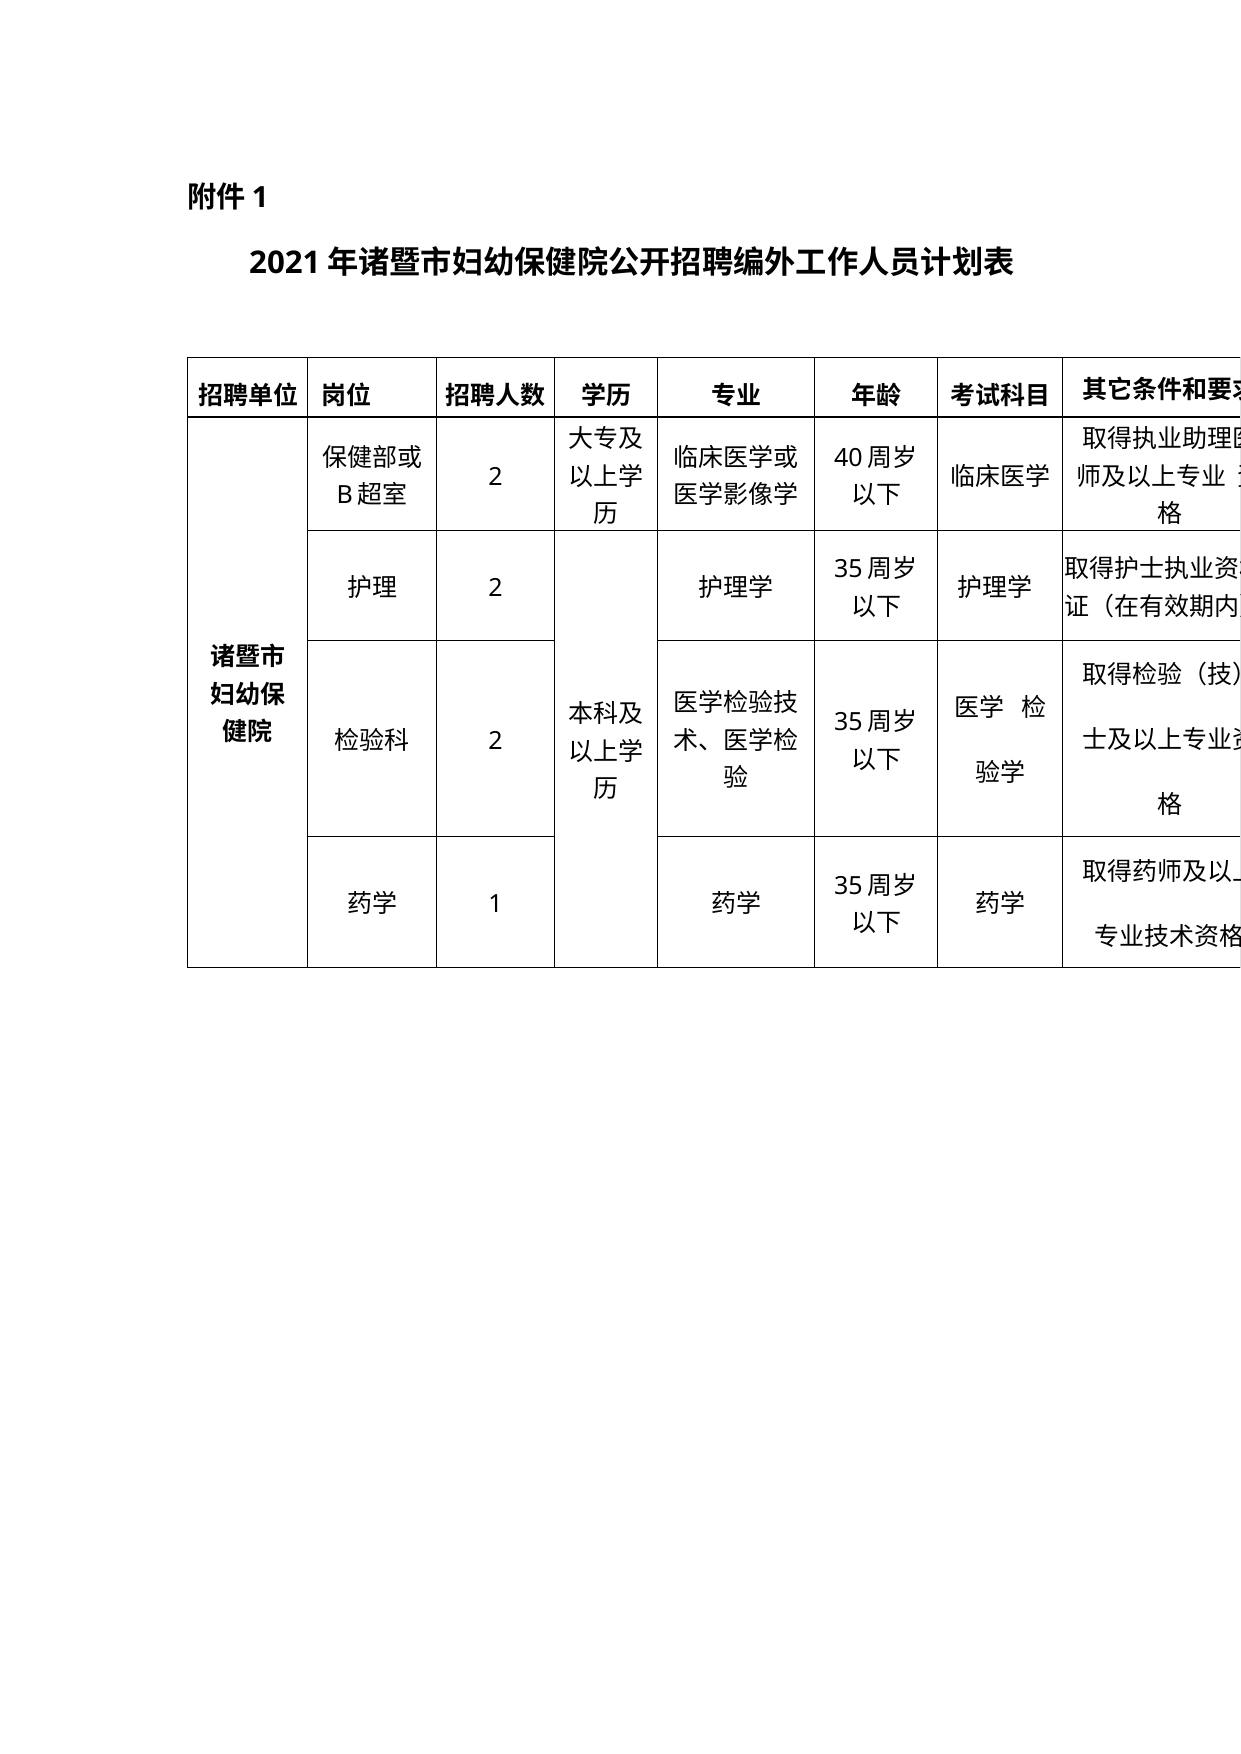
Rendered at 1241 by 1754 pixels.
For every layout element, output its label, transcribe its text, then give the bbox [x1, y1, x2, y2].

text 2021年诸暨市妇幼保健院公开招聘编外工作人员计划表 [187, 227, 1053, 292]
table_cell 诸暨市 妇幼保健院 [188, 418, 307, 967]
table_cell 取得检验（技）士及以上专业资格 [1063, 641, 1240, 836]
table_header 专业 [658, 358, 814, 416]
table_cell 医学检验技术、医学检验 [658, 641, 814, 836]
table_header 考试科目 [938, 358, 1062, 416]
table_cell 取得护士执业资格证（在有效期内） [1063, 531, 1240, 639]
table_cell 35周岁以下 [815, 837, 937, 967]
table_cell 护理学 [938, 531, 1062, 639]
table_header 岗位 [308, 358, 436, 416]
table_cell 临床医学或医学影像学 [658, 418, 814, 530]
table_cell 2 [437, 531, 554, 639]
table_cell 保健部或B超室 [308, 418, 436, 530]
table_cell 取得药师及以上专业技术资格 [1063, 837, 1240, 967]
table_cell 药学 [938, 837, 1062, 967]
table_cell 临床医学 [938, 418, 1062, 530]
table_header 其它条件和要求 [1063, 358, 1240, 416]
table_cell 大专及以上学历 [555, 418, 657, 530]
table_cell 2 [437, 641, 554, 836]
table_cell 本科及以上学历 [555, 531, 657, 967]
table_cell 护理 [308, 531, 436, 639]
table_cell 2 [437, 418, 554, 530]
text 附件1 [187, 162, 1053, 227]
table_cell 35周岁以下 [815, 641, 937, 836]
table_cell 40周岁以下 [815, 418, 937, 530]
table_cell 检验科 [308, 641, 436, 836]
table_cell 护理学 [658, 531, 814, 639]
table_cell 取得执业助理医师及以上专业 资格 [1063, 418, 1240, 530]
table_cell 药学 [658, 837, 814, 967]
table_header 招聘人数 [437, 358, 554, 416]
table_cell 药学 [308, 837, 436, 967]
table_header 年龄 [815, 358, 937, 416]
table_cell 医学 检验学 [938, 641, 1062, 836]
table_cell 1 [437, 837, 554, 967]
table_header 招聘单位 [188, 358, 307, 416]
table_header 学历 [555, 358, 657, 416]
table_cell 35周岁以下 [815, 531, 937, 639]
